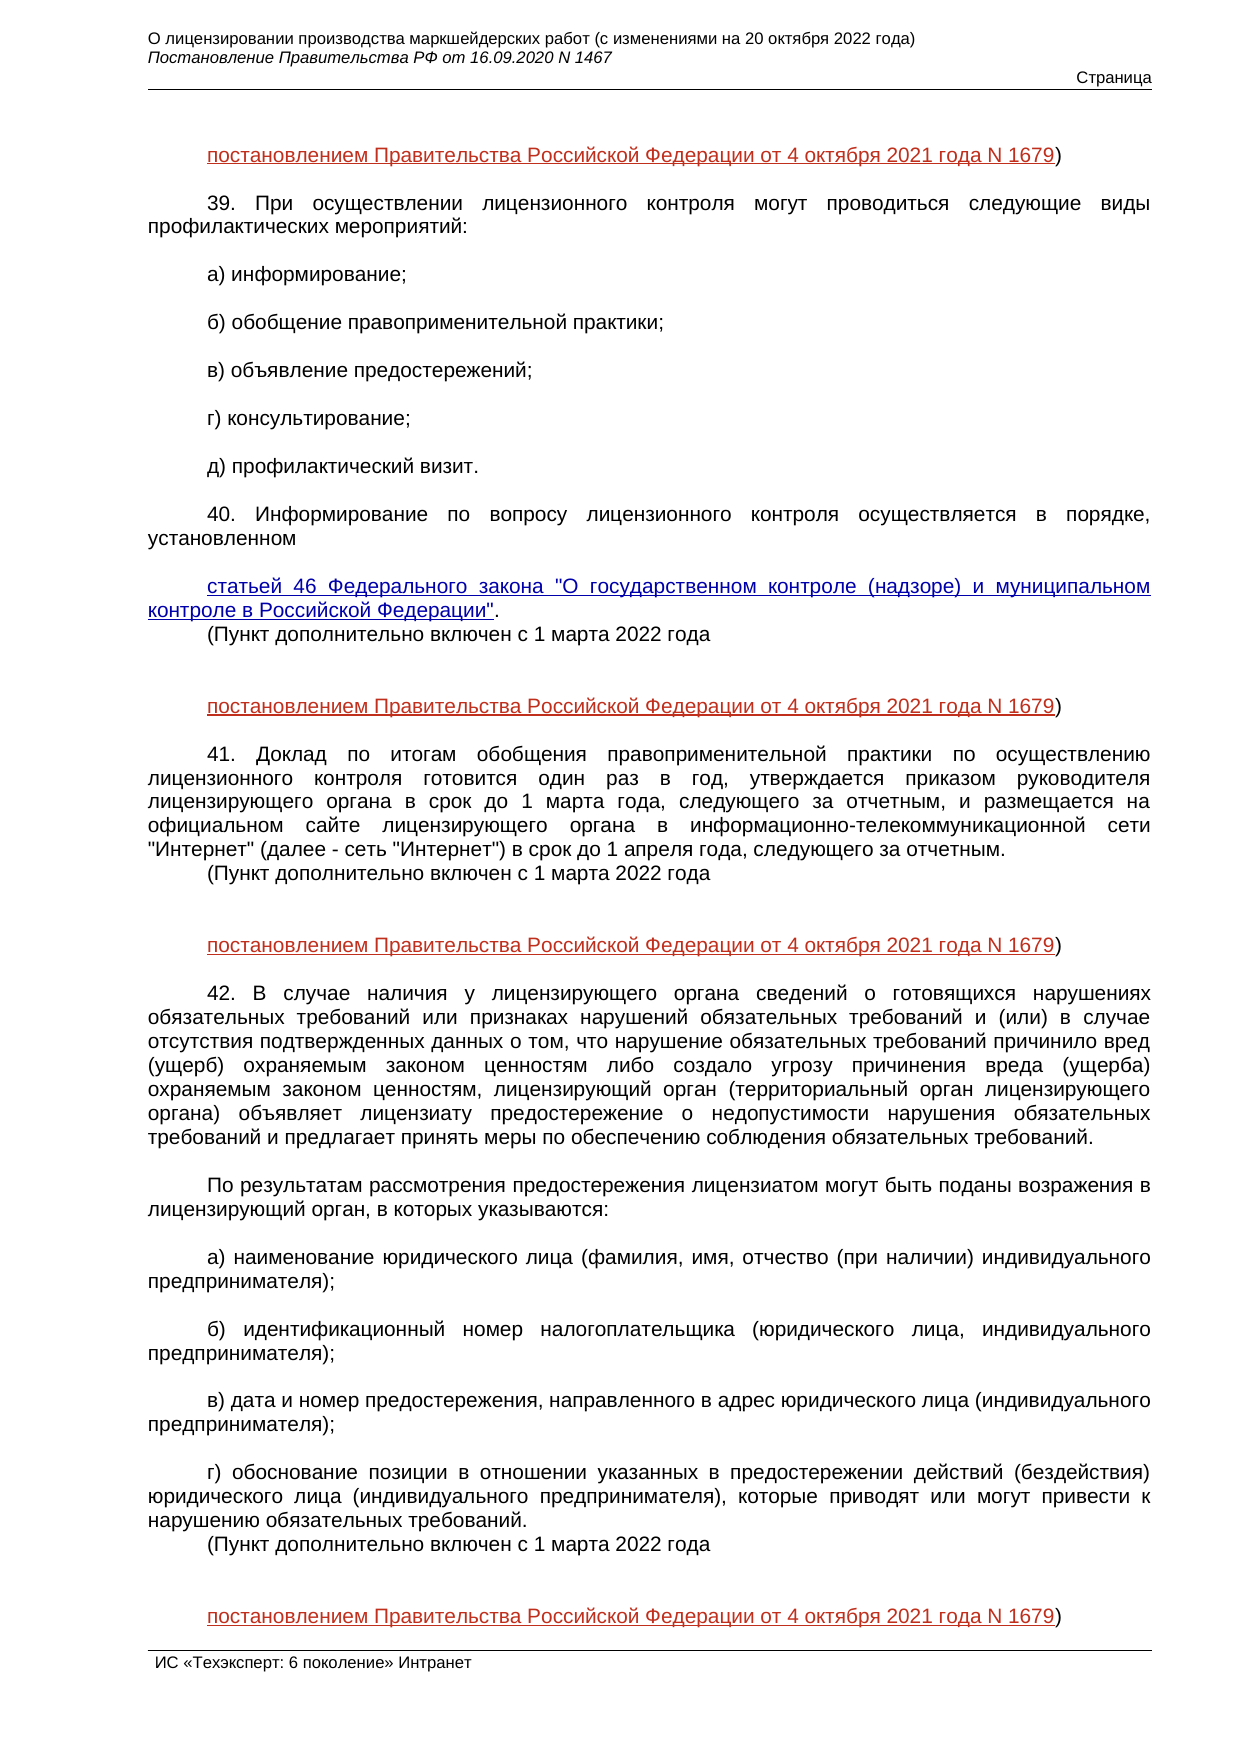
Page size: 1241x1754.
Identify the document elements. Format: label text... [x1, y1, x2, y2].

text в) объявление предостережений; [148, 358, 1152, 382]
text 40. Информирование по вопросу лицензионного контроля осуществляется в порядке, установленном [148, 502, 1152, 550]
text постановлением Правительства Российской Федерации от 4 октября 2021 года N 1679) [148, 1604, 1152, 1628]
text постановлением Правительства Российской Федерации от 4 октября 2021 года N 1679) [148, 933, 1152, 957]
text статьей 46 Федерального закона "О государственном контроле (надзоре) и муниципальном контроле в Российской Федерации". [148, 574, 1152, 622]
text (Пункт дополнительно включен с 1 марта 2022 года [148, 622, 1152, 646]
text (Пункт дополнительно включен с 1 марта 2022 года [148, 861, 1152, 885]
text 42. В случае наличия у лицензирующего органа сведений о готовящихся нарушениях обязательных требований или признаках нарушений обязательных требований и (или) в случае отсутствия подтвержденных данных о том, что нарушение обязательных требований причинило вред (ущерб) охраняемым законом ценностям либо создало угрозу причинения вреда (ущерба) охраняемым законом ценностям, лицензирующий орган (территориальный орган лицензирующего органа) объявляет лицензиату предостережение о недопустимости нарушения обязательных требований и предлагает принять меры по обеспечению соблюдения обязательных требований. [148, 981, 1152, 1149]
text г) консультирование; [148, 406, 1152, 430]
text г) обоснование позиции в отношении указанных в предостережении действий (бездействия) юридического лица (индивидуального предпринимателя), которые приводят или могут привести к нарушению обязательных требований. [148, 1460, 1152, 1532]
text По результатам рассмотрения предостережения лицензиатом могут быть поданы возражения в лицензирующий орган, в которых указываются: [148, 1173, 1152, 1221]
text б) обобщение правоприменительной практики; [148, 310, 1152, 334]
text 39. При осуществлении лицензионного контроля могут проводиться следующие виды профилактических мероприятий: [148, 190, 1152, 238]
text б) идентификационный номер налогоплательщика (юридического лица, индивидуального предпринимателя); [148, 1316, 1152, 1364]
text постановлением Правительства Российской Федерации от 4 октября 2021 года N 1679) [148, 142, 1152, 166]
text а) наименование юридического лица (фамилия, имя, отчество (при наличии) индивидуального предпринимателя); [148, 1244, 1152, 1292]
text (Пункт дополнительно включен с 1 марта 2022 года [148, 1532, 1152, 1556]
text д) профилактический визит. [148, 454, 1152, 478]
text 41. Доклад по итогам обобщения правоприменительной практики по осуществлению лицензионного контроля готовится один раз в год, утверждается приказом руководителя лицензирующего органа в срок до 1 марта года, следующего за отчетным, и размещается на официальном сайте лицензирующего органа в информационно-телекоммуникационной сети "Интернет" (далее - сеть "Интернет") в срок до 1 апреля года, следующего за отчетным. [148, 741, 1152, 861]
text а) информирование; [148, 262, 1152, 286]
text постановлением Правительства Российской Федерации от 4 октября 2021 года N 1679) [148, 693, 1152, 717]
text в) дата и номер предостережения, направленного в адрес юридического лица (индивидуального предпринимателя); [148, 1388, 1152, 1436]
